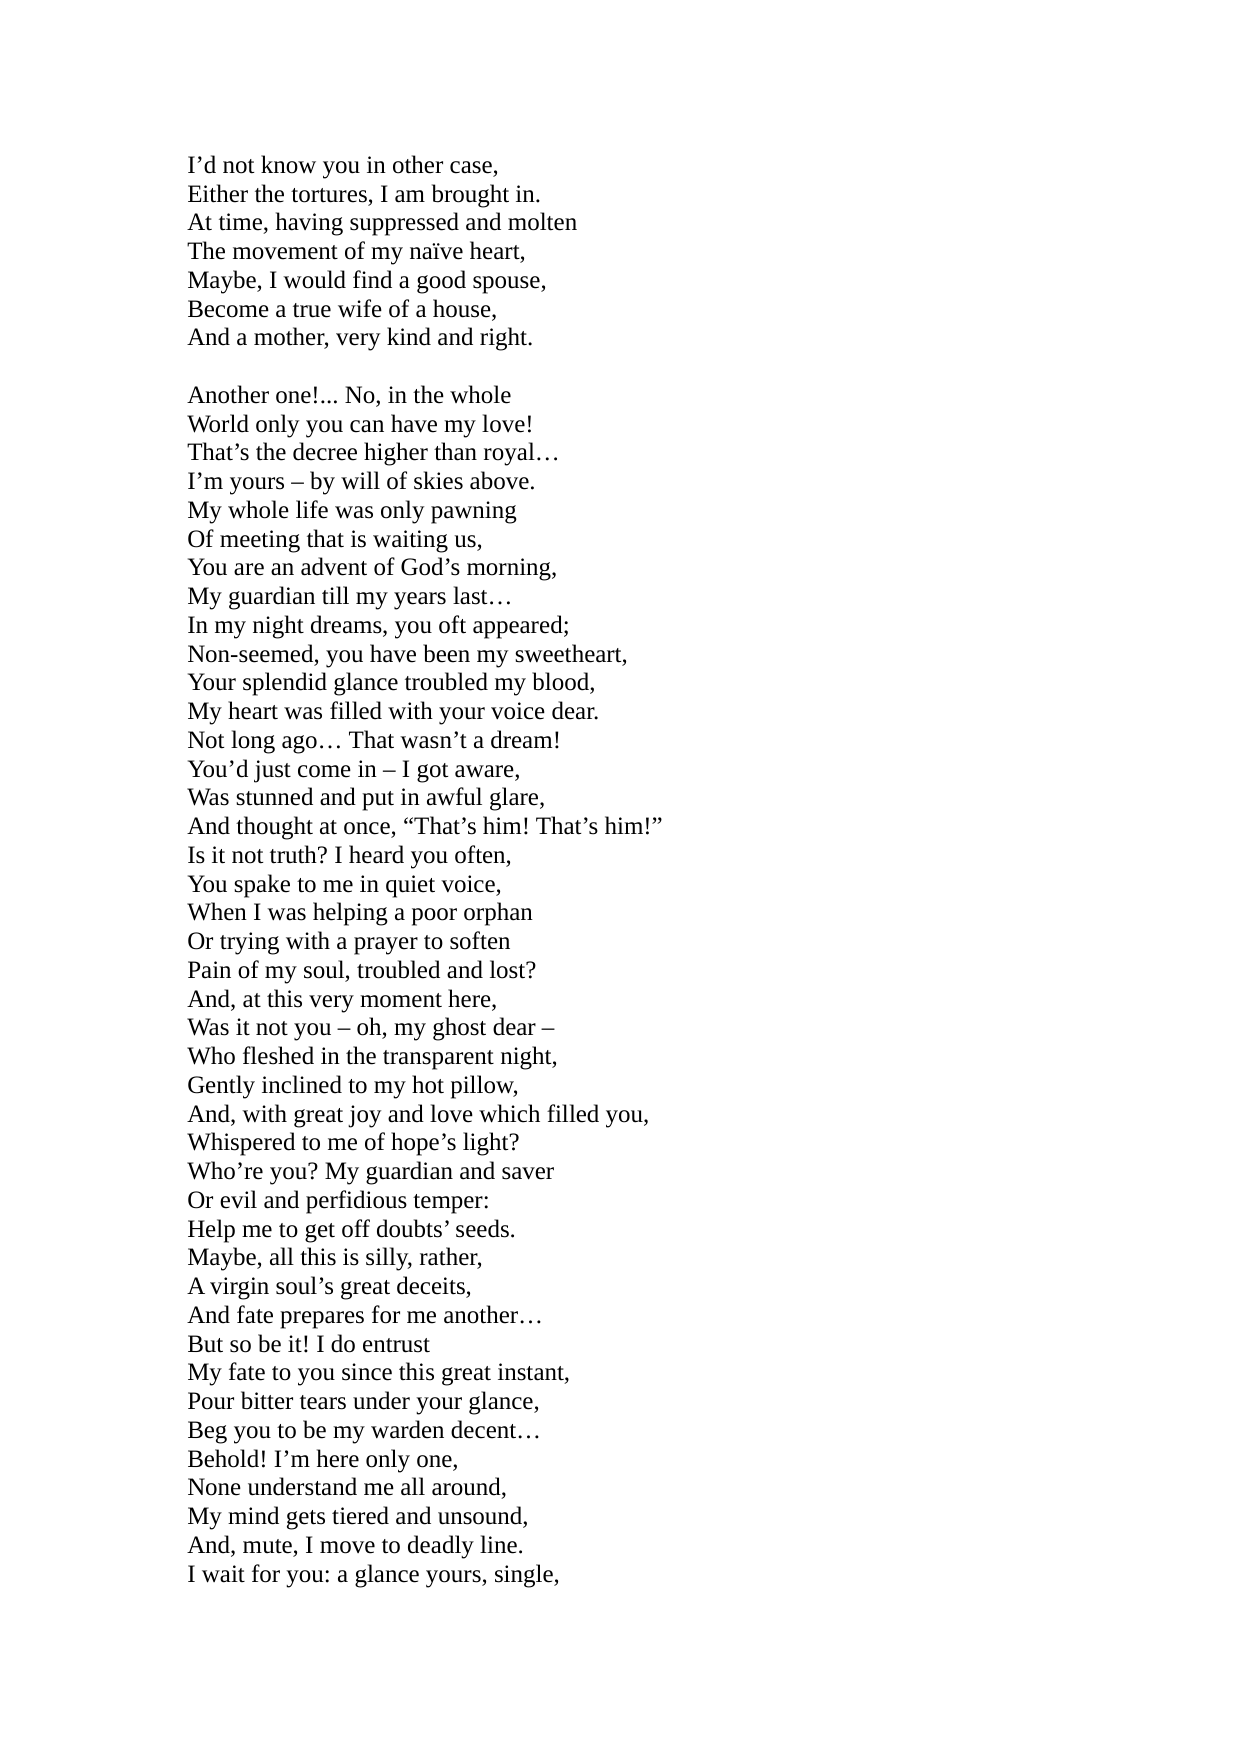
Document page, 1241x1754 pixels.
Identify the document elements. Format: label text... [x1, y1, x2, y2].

text I wait for you: a glance yours, single, [187, 1559, 1053, 1587]
text My guardian till my years last… [187, 581, 1053, 610]
text Gently inclined to my hot pillow, [187, 1070, 1053, 1099]
text And, mute, I move to deadly line. [187, 1530, 1053, 1559]
text Who’re you? My guardian and saver [187, 1156, 1053, 1185]
text But so be it! I do entrust [187, 1329, 1053, 1357]
text Not long ago… That wasn’t a dream! [187, 725, 1053, 754]
text Your splendid glance troubled my blood, [187, 667, 1053, 696]
text Or trying with a prayer to soften [187, 926, 1053, 955]
text That’s the decree higher than royal… [187, 437, 1053, 466]
text When I was helping a poor orphan [187, 897, 1053, 926]
text You’d just come in – I got aware, [187, 754, 1053, 782]
text Or evil and perfidious temper: [187, 1185, 1053, 1214]
text And thought at once, “That’s him! That’s him!” [187, 811, 1053, 840]
text I’d not know you in other case, [187, 150, 1053, 179]
text My heart was filled with your voice dear. [187, 696, 1053, 725]
text Behold! I’m here only one, [187, 1444, 1053, 1472]
text Who fleshed in the transparent night, [187, 1041, 1053, 1070]
text Beg you to be my warden decent… [187, 1415, 1053, 1444]
text Was it not you – oh, my ghost dear – [187, 1012, 1053, 1041]
text And, at this very moment here, [187, 984, 1053, 1012]
text Maybe, I would find a good spouse, [187, 265, 1053, 294]
text And a mother, very kind and right. [187, 322, 1053, 351]
text Pain of my soul, troubled and lost? [187, 955, 1053, 984]
text A virgin soul’s great deceits, [187, 1271, 1053, 1300]
text And, with great joy and love which filled you, [187, 1099, 1053, 1127]
text And fate prepares for me another… [187, 1300, 1053, 1329]
text Another one!... No, in the whole [187, 380, 1053, 409]
text Of meeting that is waiting us, [187, 524, 1053, 552]
text I’m yours – by will of skies above. [187, 466, 1053, 495]
text My whole life was only pawning [187, 495, 1053, 524]
text Maybe, all this is silly, rather, [187, 1242, 1053, 1271]
text Pour bitter tears under your glance, [187, 1386, 1053, 1415]
text Become a true wife of a house, [187, 294, 1053, 322]
text The movement of my naïve heart, [187, 236, 1053, 265]
text Help me to get off doubts’ seeds. [187, 1214, 1053, 1242]
text Is it not truth? I heard you often, [187, 840, 1053, 869]
text None understand me all around, [187, 1472, 1053, 1501]
text You are an advent of God’s morning, [187, 552, 1053, 581]
text My fate to you since this great instant, [187, 1357, 1053, 1386]
text Whispered to me of hope’s light? [187, 1127, 1053, 1156]
text My mind gets tiered and unsound, [187, 1501, 1053, 1530]
text You spake to me in quiet voice, [187, 869, 1053, 897]
text At time, having suppressed and molten [187, 207, 1053, 236]
text World only you can have my love! [187, 409, 1053, 437]
text Non-seemed, you have been my sweetheart, [187, 639, 1053, 667]
text Either the tortures, I am brought in. [187, 179, 1053, 207]
text In my night dreams, you oft appeared; [187, 610, 1053, 639]
text Was stunned and put in awful glare, [187, 782, 1053, 811]
